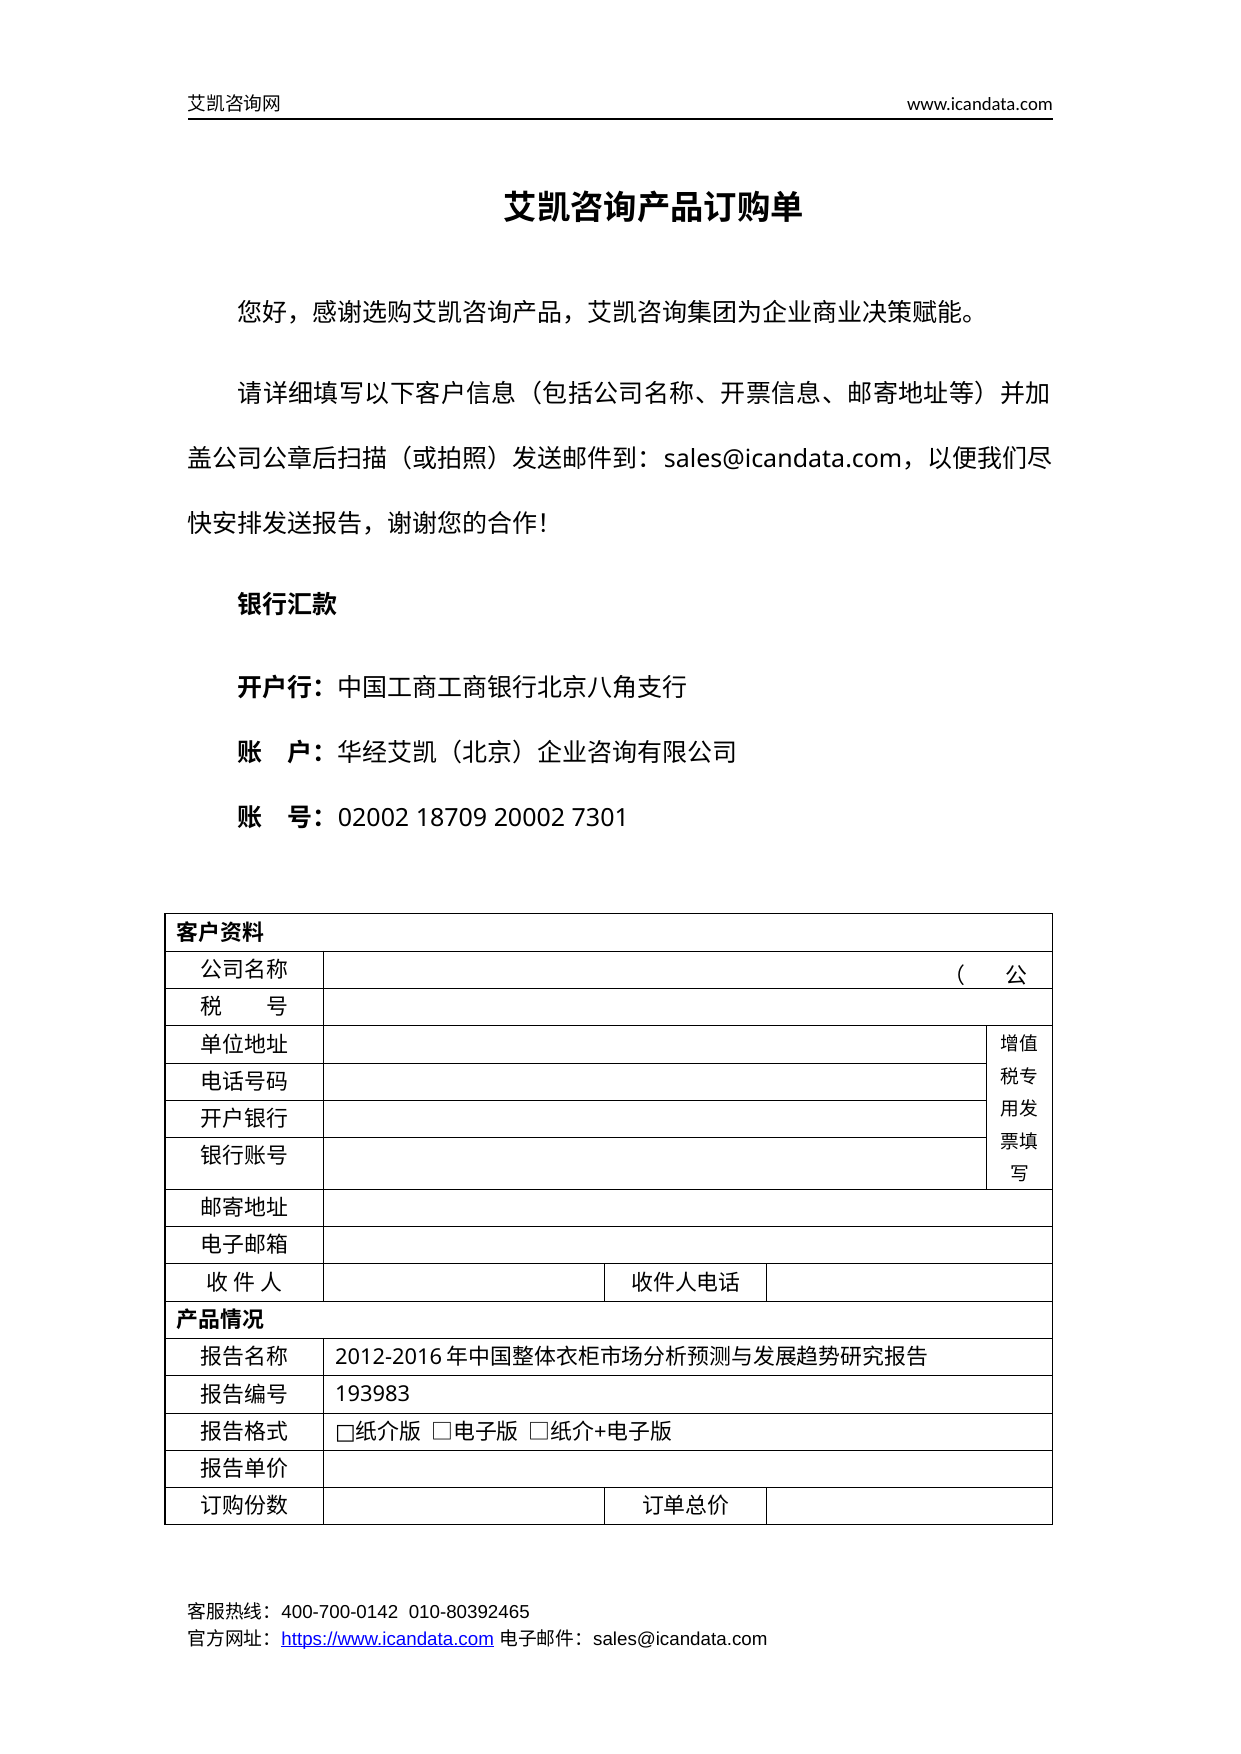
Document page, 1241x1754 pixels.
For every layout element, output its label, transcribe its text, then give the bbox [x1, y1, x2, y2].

table_cell [324, 1190, 1052, 1226]
text 艾凯咨询产品订购单 [187, 172, 1053, 237]
text 银行汇款 [187, 570, 1053, 635]
table_cell [324, 1451, 1052, 1487]
table_cell [324, 1227, 1052, 1263]
table_cell 产品情况 [166, 1302, 1052, 1338]
table_cell [324, 1488, 604, 1524]
table_cell 报告名称 [166, 1339, 323, 1375]
table_cell [324, 1064, 986, 1100]
table_cell 193983 [324, 1376, 1052, 1412]
text 请详细填写以下客户信息（包括公司名称、开票信息、邮寄地址等）并加盖公司公章后扫描（或拍照）发送邮件到：sales@icandata.com，以便我们尽快安排发送报告，谢谢您的合作！ [187, 359, 1053, 554]
table_cell [324, 1101, 986, 1137]
table_cell [324, 1138, 986, 1189]
text 账 户：华经艾凯（北京）企业咨询有限公司 [187, 718, 1053, 783]
table_cell 报告格式 [166, 1414, 323, 1450]
table_cell 银行账号 [166, 1138, 323, 1189]
table_cell 电子邮箱 [166, 1227, 323, 1263]
table_cell 开户银行 [166, 1101, 323, 1137]
table_cell 电话号码 [166, 1064, 323, 1100]
table_cell 增值税专用发票填写 [987, 1026, 1052, 1189]
text 您好，感谢选购艾凯咨询产品，艾凯咨询集团为企业商业决策赋能。 [187, 278, 1053, 343]
table_header 客户资料 [166, 914, 1052, 951]
table_cell □纸介版 □电子版 □纸介+电子版 [324, 1414, 1052, 1450]
table_cell 税 号 [166, 989, 323, 1025]
table_cell 2012-2016年中国整体衣柜市场分析预测与发展趋势研究报告 [324, 1339, 1052, 1375]
table_cell 报告单价 [166, 1451, 323, 1487]
table_cell [324, 1264, 604, 1301]
table_cell 订单总价 [605, 1488, 766, 1524]
table_cell 公司名称 [166, 952, 323, 988]
table_cell [324, 1026, 986, 1062]
table_cell 收 件 人 [166, 1264, 323, 1301]
text 开户行：中国工商工商银行北京八角支行 [187, 653, 1053, 718]
table_cell 收件人电话 [605, 1264, 766, 1301]
table_cell 订购份数 [166, 1488, 323, 1524]
table_cell [767, 1264, 1052, 1301]
table_cell 邮寄地址 [166, 1190, 323, 1226]
table_cell 单位地址 [166, 1026, 323, 1062]
table_cell [324, 989, 1052, 1025]
table_cell [324, 952, 1052, 988]
table_cell [767, 1488, 1052, 1524]
table_cell 报告编号 [166, 1376, 323, 1412]
text 账 号：02002 18709 20002 7301 [187, 783, 1053, 848]
